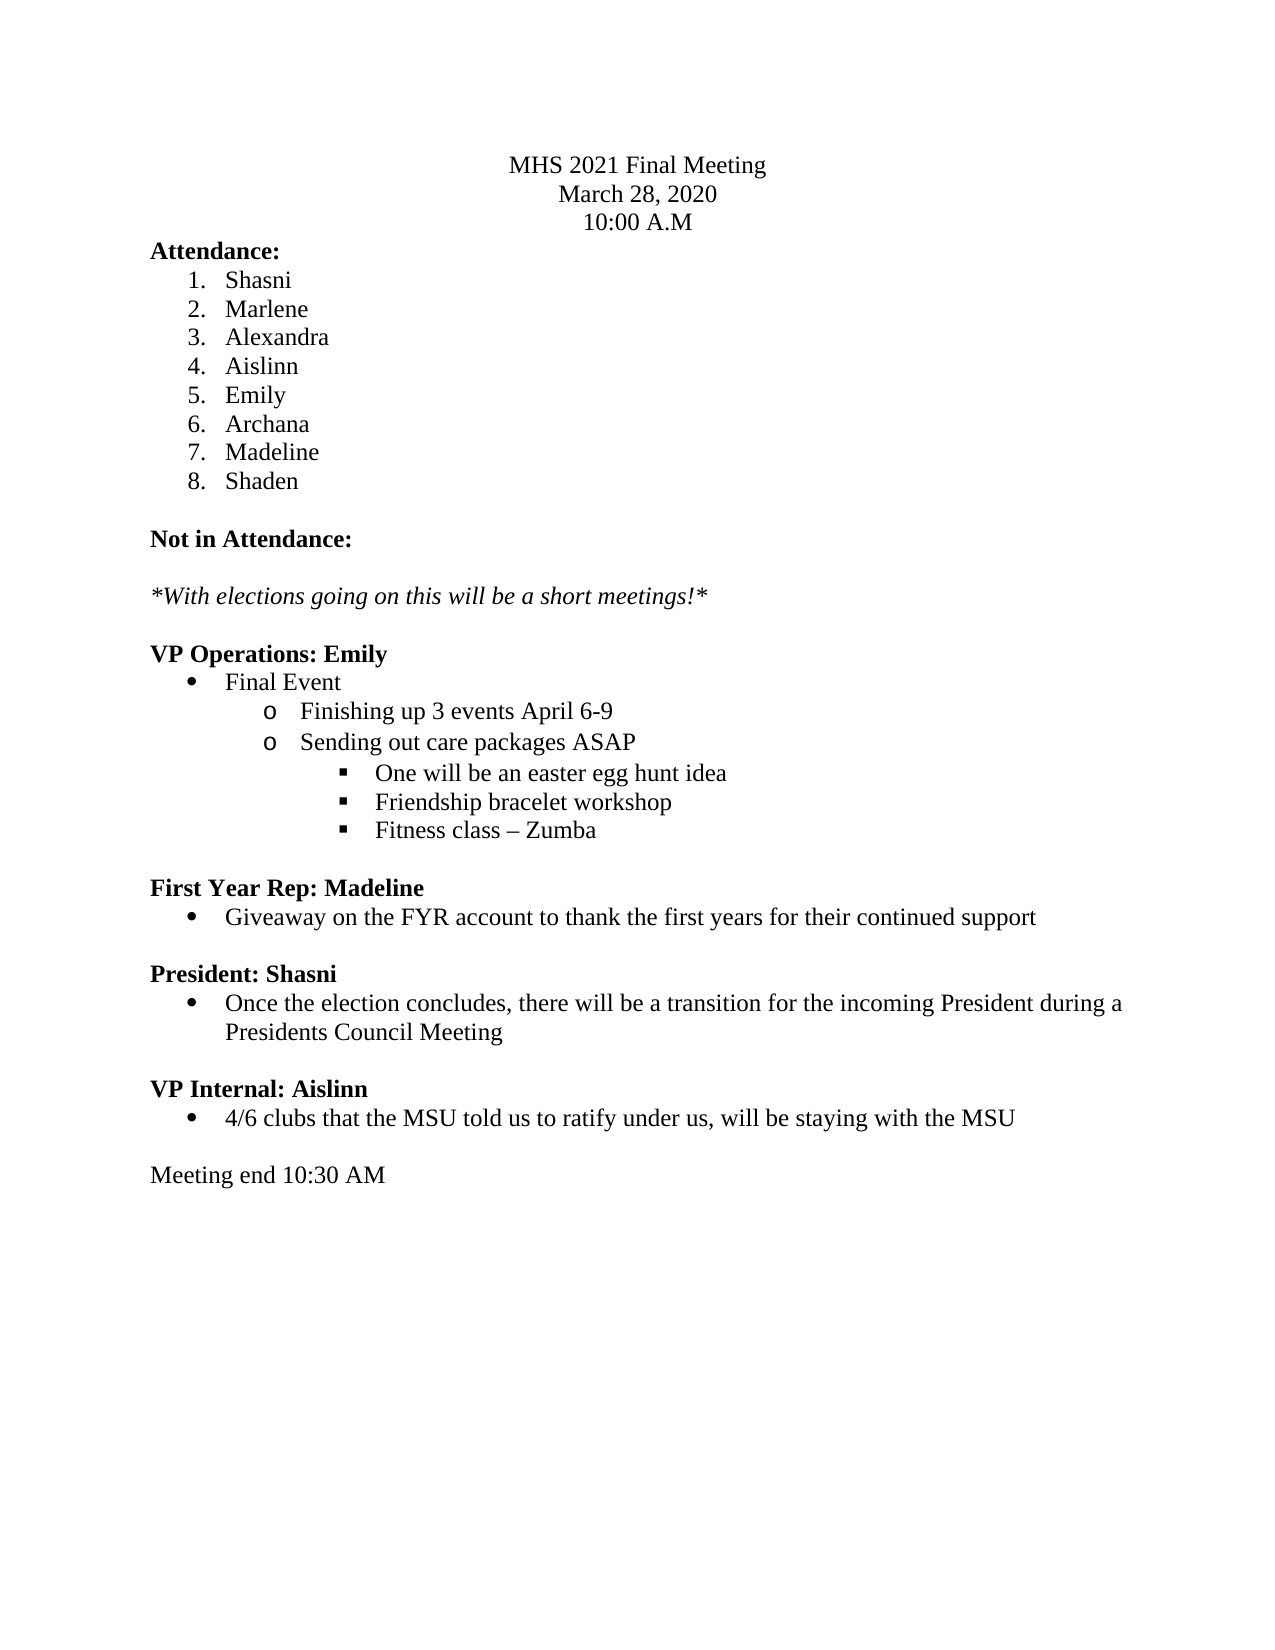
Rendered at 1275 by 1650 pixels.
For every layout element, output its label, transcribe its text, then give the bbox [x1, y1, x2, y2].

list Madeline [187, 437, 1125, 466]
list Shaden [187, 466, 1125, 495]
list Once the election concludes, there will be a transition for the incoming President during a Presidents Council Meeting [187, 988, 1125, 1045]
list Shasni [187, 265, 1125, 294]
list Final Event [187, 667, 1125, 696]
list Alexandra [187, 322, 1125, 351]
list Aislinn [187, 351, 1125, 380]
text Meeting end 10:30 AM [150, 1160, 1125, 1189]
text Attendance: [150, 236, 1125, 265]
list One will be an easter egg hunt idea [337, 758, 1125, 787]
text VP Operations: Emily [150, 639, 1125, 667]
text President: Shasni [150, 959, 1125, 988]
text First Year Rep: Madeline [150, 873, 1125, 902]
text MHS 2021 Final Meeting [150, 150, 1125, 179]
text *With elections going on this will be a short meetings!* [150, 581, 1125, 610]
list Archana [187, 409, 1125, 437]
list 4/6 clubs that the MSU told us to ratify under us, will be staying with the MSU [187, 1103, 1125, 1132]
text VP Internal: Aislinn [150, 1074, 1125, 1103]
text Not in Attendance: [150, 524, 1125, 552]
list Finishing up 3 events April 6-9 [262, 696, 1125, 727]
list Sending out care packages ASAP [262, 727, 1125, 758]
list Giveaway on the FYR account to thank the first years for their continued support [187, 902, 1125, 930]
text 10:00 A.M [150, 207, 1125, 236]
list Emily [187, 380, 1125, 409]
text March 28, 2020 [150, 179, 1125, 207]
list Friendship bracelet workshop [337, 787, 1125, 815]
list Fitness class – Zumba [337, 815, 1125, 844]
list Marlene [187, 294, 1125, 322]
